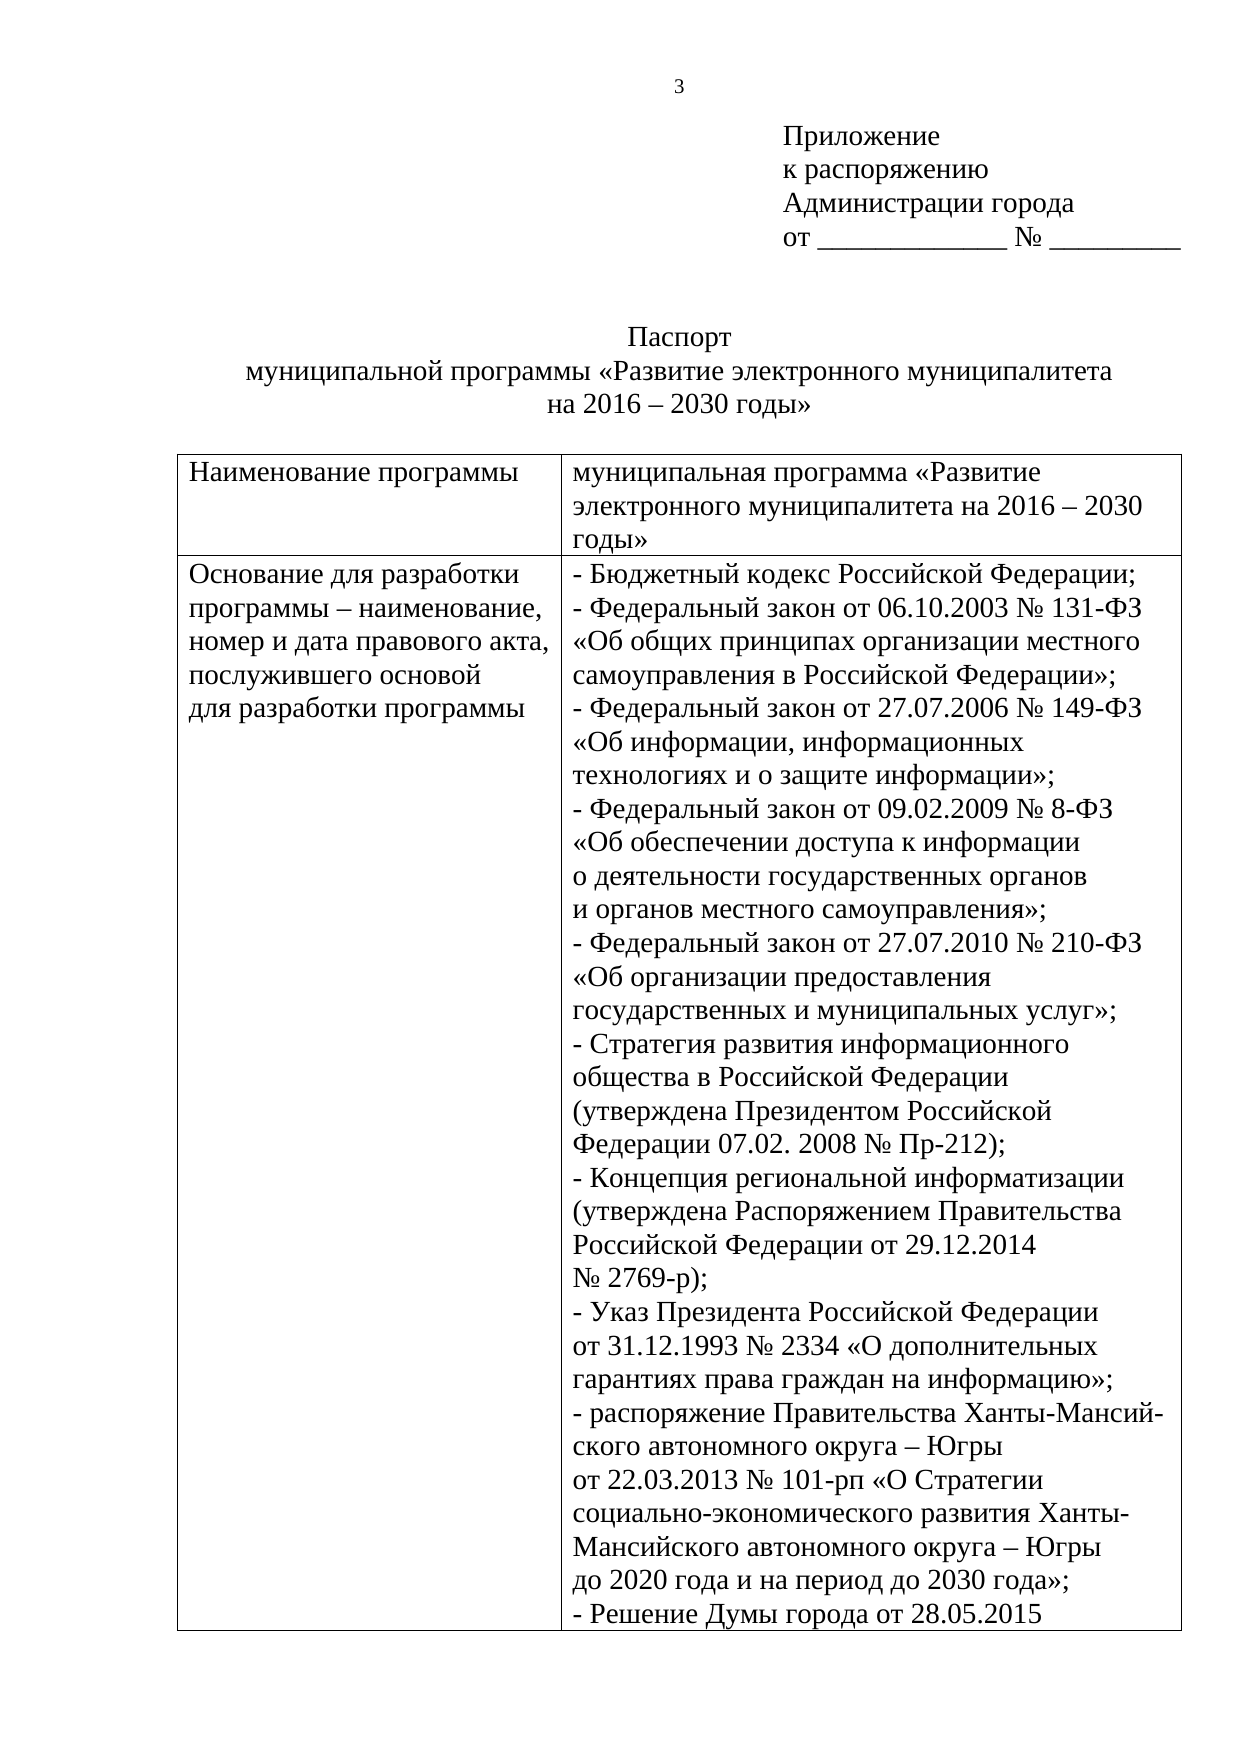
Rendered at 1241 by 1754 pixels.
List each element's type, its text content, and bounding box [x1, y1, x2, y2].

text на 2016 – 2030 годы» [177, 386, 1181, 420]
table_header Наименование программы [178, 455, 561, 555]
text Администрации города [783, 185, 1181, 219]
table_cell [178, 556, 561, 1629]
table_header муниципальная программа «Развитие электронного муниципалитета на 2016 – 2030 годы» [562, 455, 1181, 555]
text к распоряжению [783, 152, 1181, 185]
text Приложение [783, 118, 1181, 152]
text от _____________ № _________ [783, 219, 1181, 252]
text Паспорт [177, 319, 1181, 353]
text муниципальной программы «Развитие электронного муниципалитета [177, 353, 1181, 386]
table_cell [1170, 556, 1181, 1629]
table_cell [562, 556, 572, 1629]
